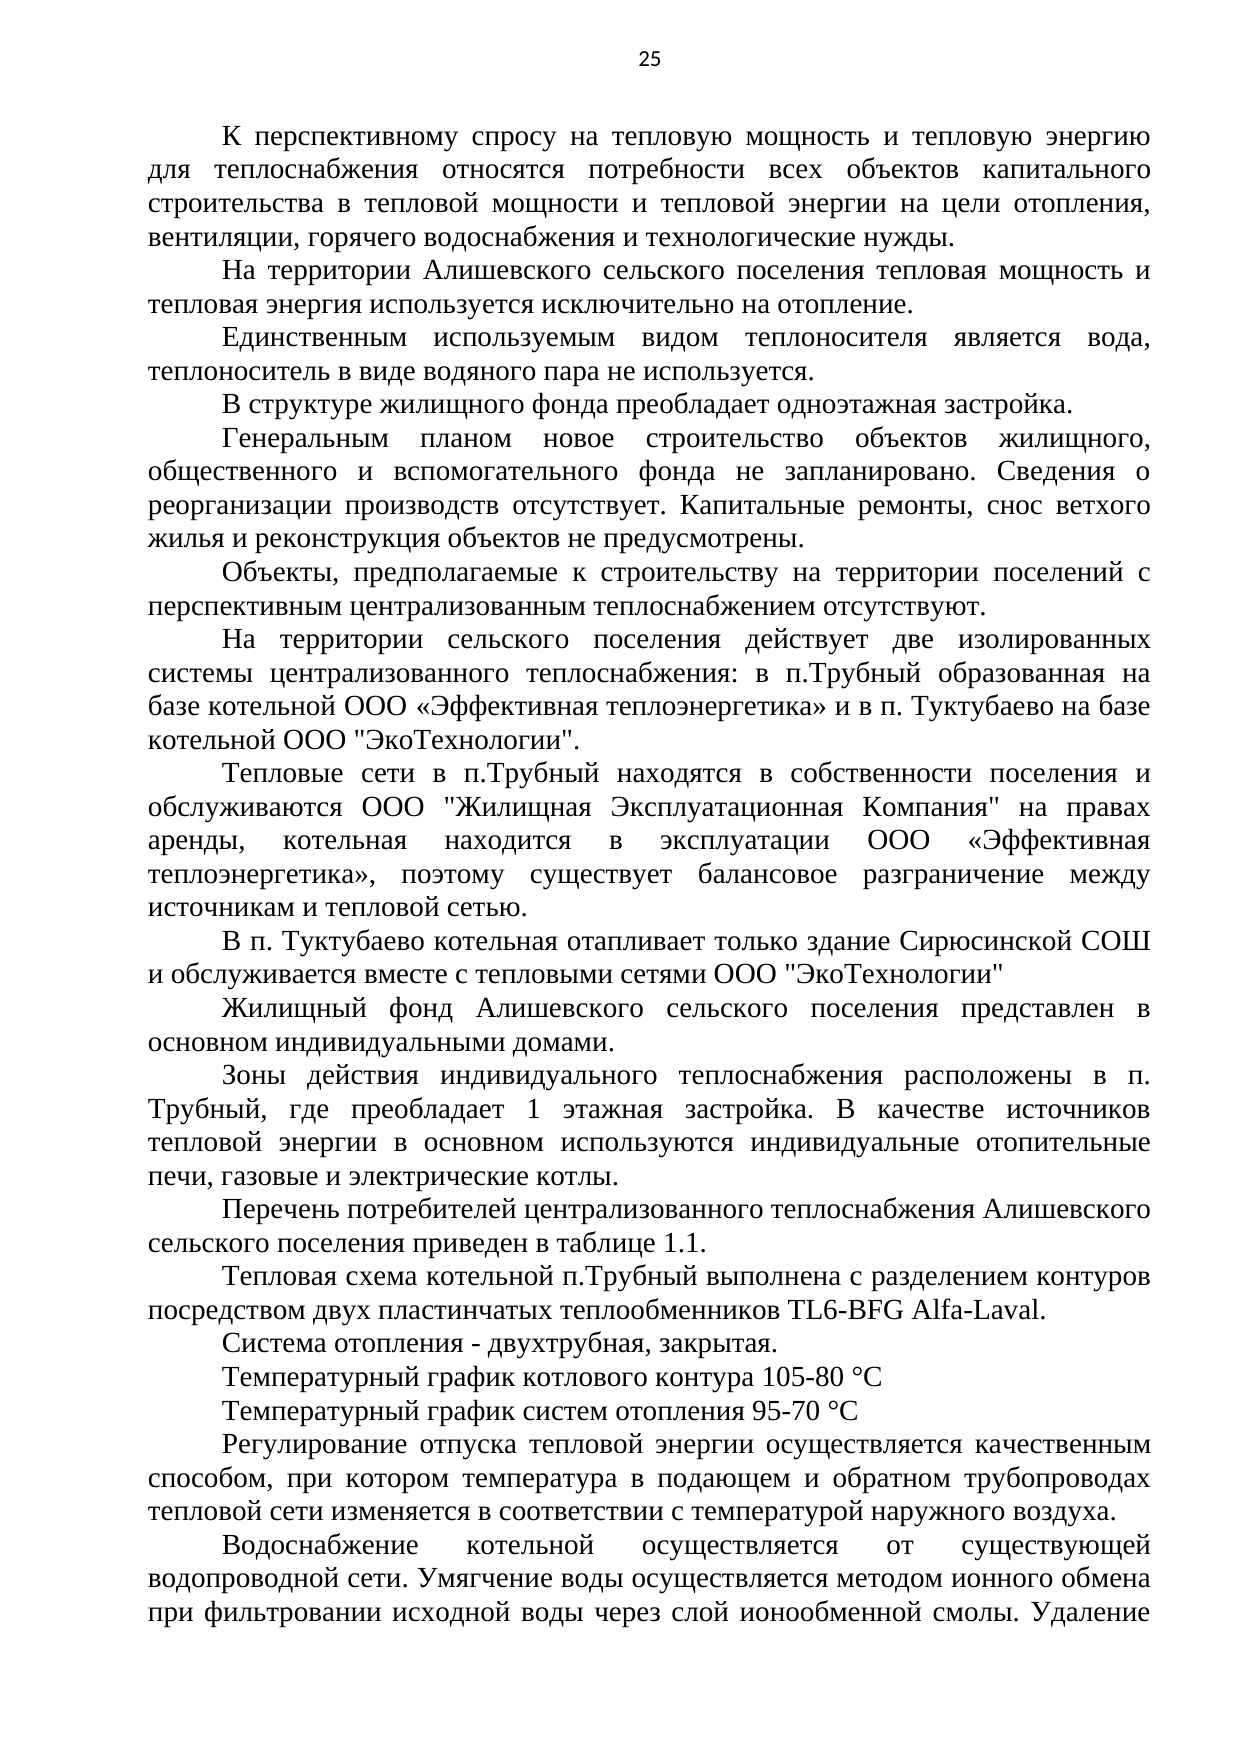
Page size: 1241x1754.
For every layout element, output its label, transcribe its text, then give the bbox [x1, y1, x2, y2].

text В структуре жилищного фонда преобладает одноэтажная застройка. [148, 386, 1152, 420]
text Система отопления - двухтрубная, закрытая. [148, 1326, 1152, 1359]
text Температурный график систем отопления 95-70 °С [148, 1393, 1152, 1426]
text На территории сельского поселения действует две изолированных системы централизованного теплоснабжения: в п.Трубный образованная на базе котельной ООО «Эффективная теплоэнергетика» и в п. Туктубаево на базе котельной ООО "ЭкоТехнологии". [148, 621, 1152, 755]
text В п. Туктубаево котельная отапливает только здание Сирюсинской СОШ и обслуживается вместе с тепловыми сетями ООО "ЭкоТехнологии" [148, 923, 1152, 990]
text Генеральным планом новое строительство объектов жилищного, общественного и вспомогательного фонда не запланировано. Сведения о реорганизации производств отсутствует. Капитальные ремонты, снос ветхого жилья и реконструкция объектов не предусмотрены. [148, 420, 1152, 554]
text Тепловая схема котельной п.Трубный выполнена с разделением контуров посредством двух пластинчатых теплообменников TL6-BFG Alfa-Laval. [148, 1258, 1152, 1326]
text Единственным используемым видом теплоносителя является вода, теплоноситель в виде водяного пара не используется. [148, 319, 1152, 386]
text На территории Алишевского сельского поселения тепловая мощность и тепловая энергия используется исключительно на отопление. [148, 252, 1152, 319]
text Объекты, предполагаемые к строительству на территории поселений с перспективным централизованным теплоснабжением отсутствуют. [148, 554, 1152, 621]
text Жилищный фонд Алишевского сельского поселения представлен в основном индивидуальными домами. [148, 990, 1152, 1057]
text К перспективному спросу на тепловую мощность и тепловую энергию для теплоснабжения относятся потребности всех объектов капитального строительства в тепловой мощности и тепловой энергии на цели отопления, вентиляции, горячего водоснабжения и технологические нужды. [148, 118, 1152, 252]
text Температурный график котлового контура 105-80 °С [148, 1359, 1152, 1393]
text Перечень потребителей централизованного теплоснабжения Алишевского сельского поселения приведен в таблице 1.1. [148, 1191, 1152, 1258]
text Зоны действия индивидуального теплоснабжения расположены в п. Трубный, где преобладает 1 этажная застройка. В качестве источников тепловой энергии в основном используются индивидуальные отопительные печи, газовые и электрические котлы. [148, 1057, 1152, 1191]
text Регулирование отпуска тепловой энергии осуществляется качественным способом, при котором температура в подающем и обратном трубопроводах тепловой сети изменяется в соответствии с температурой наружного воздуха. [148, 1426, 1152, 1527]
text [148, 1527, 1152, 1627]
text Тепловые сети в п.Трубный находятся в собственности поселения и обслуживаются ООО "Жилищная Эксплуатационная Компания" на правах аренды, котельная находится в эксплуатации ООО «Эффективная теплоэнергетика», поэтому существует балансовое разграничение между источникам и тепловой сетью. [148, 755, 1152, 923]
